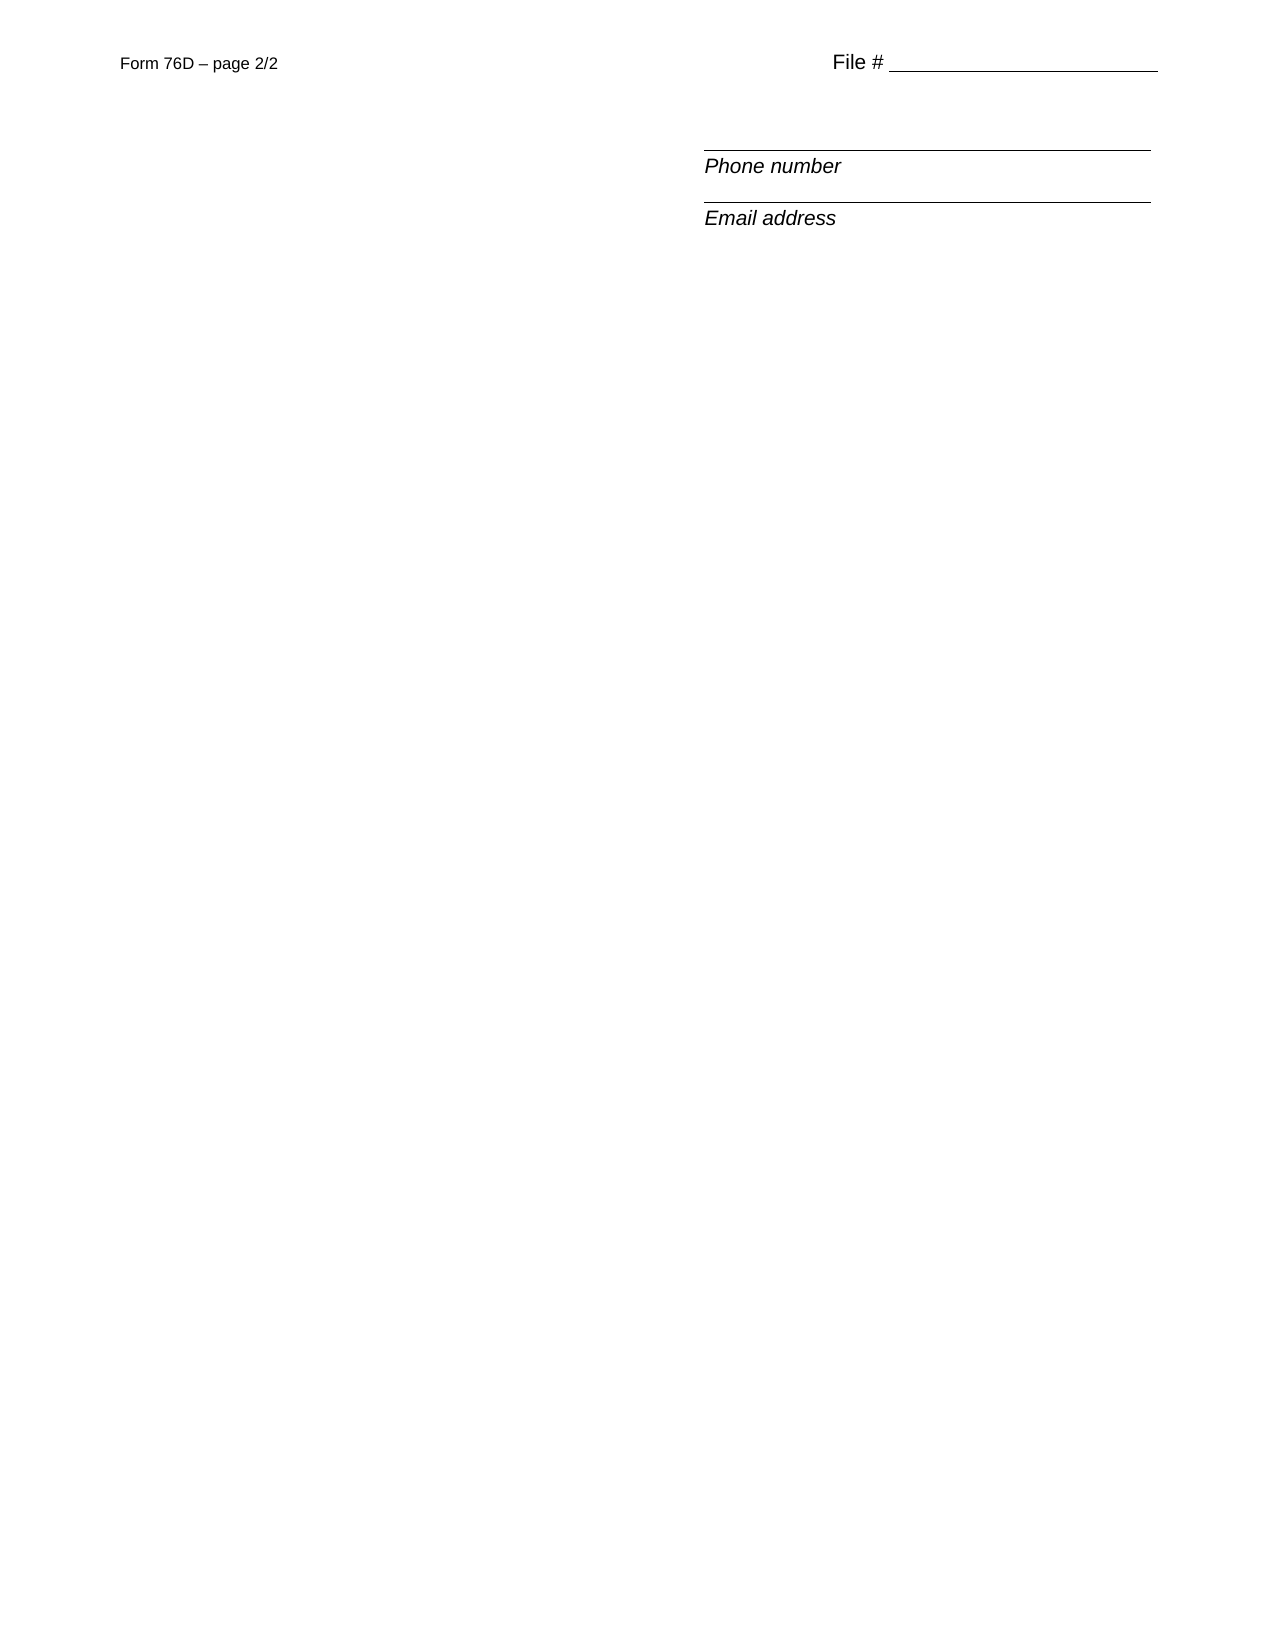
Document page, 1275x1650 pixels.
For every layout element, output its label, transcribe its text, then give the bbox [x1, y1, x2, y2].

text Phone number [120, 154, 1155, 178]
text Email address [120, 206, 1155, 230]
